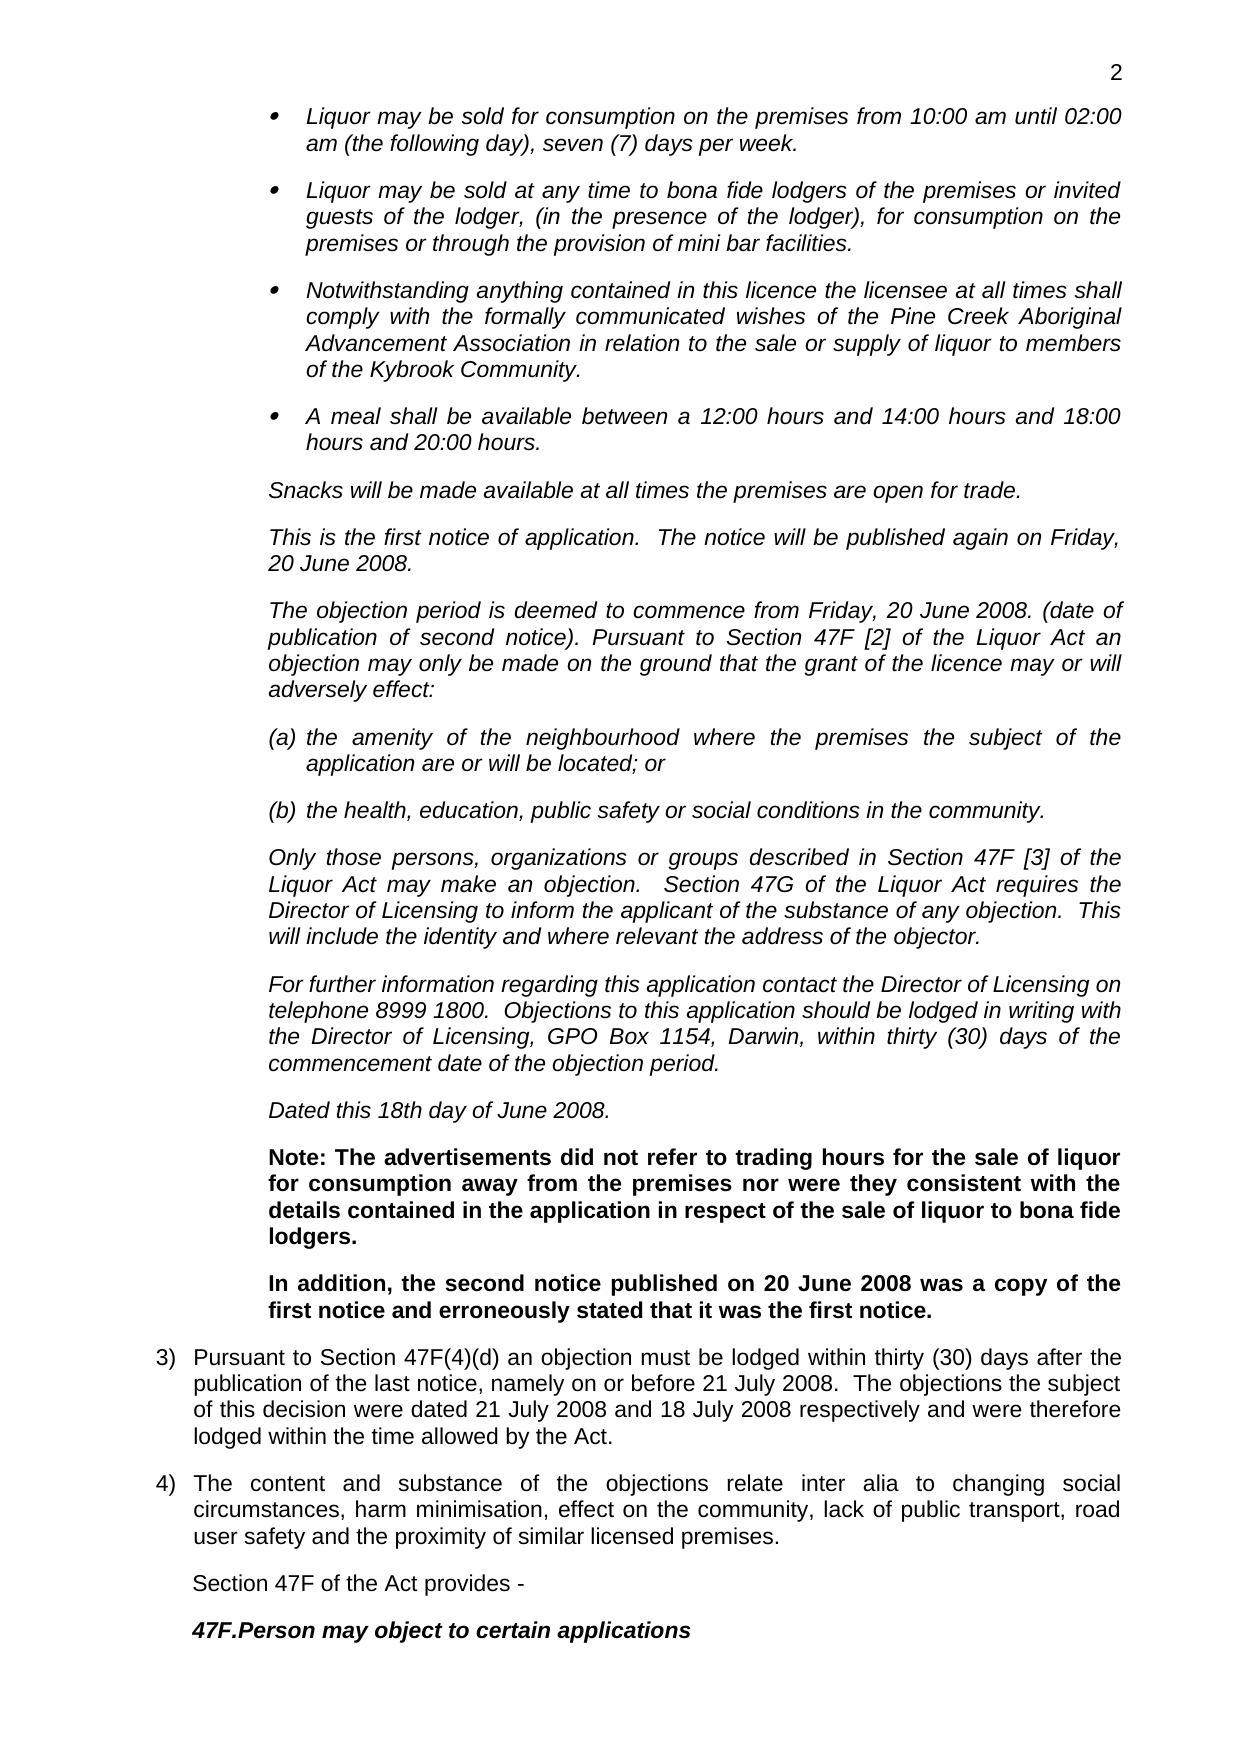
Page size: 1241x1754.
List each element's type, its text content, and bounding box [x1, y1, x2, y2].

text Only those persons, organizations or groups described in Section 47F [3] of the Liquor Act may make an objection. Section 47G of the Liquor Act requires the Director of Licensing to inform the applicant of the substance of any objection. This will include the identity and where relevant the address of the objector. [268, 844, 1122, 950]
text Snacks will be made available at all times the premises are open for trade. [268, 477, 1122, 503]
list Notwithstanding anything contained in this licence the licensee at all times shall comply with the formally communicated wishes of the Pine Creek Aboriginal Advancement Association in relation to the sale or supply of liquor to members of the Kybrook Community. [268, 277, 1122, 382]
list A meal shall be available between a 12:00 hours and 14:00 hours and 18:00 hours and 20:00 hours. [268, 403, 1122, 456]
text Note: The advertisements did not refer to trading hours for the sale of liquor for consumption away from the premises nor were they consistent with the details contained in the application in respect of the sale of liquor to bona fide lodgers. [268, 1144, 1122, 1249]
list the amenity of the neighbourhood where the premises the subject of the application are or will be located; or [268, 723, 1122, 776]
text 47F.Person may object to certain applications [192, 1617, 1122, 1643]
text Dated this 18th day of June 2008. [268, 1097, 1122, 1123]
list The content and substance of the objections relate inter alia to changing social circumstances, harm minimisation, effect on the community, lack of public transport, road user safety and the proximity of similar licensed premises. [156, 1470, 1122, 1549]
text For further information regarding this application contact the Director of Licensing on telephone 8999 1800. Objections to this application should be lodged in writing with the Director of Licensing, GPO Box 1154, Darwin, within thirty (30) days of the commencement date of the objection period. [268, 971, 1122, 1076]
list Liquor may be sold for consumption on the premises from 10:00 am until 02:00 am (the following day), seven (7) days per week. [268, 103, 1122, 156]
text Section 47F of the Act provides - [192, 1570, 1122, 1596]
list the health, education, public safety or social conditions in the community. [268, 797, 1122, 823]
list Liquor may be sold at any time to bona fide lodgers of the premises or invited guests of the lodger, (in the presence of the lodger), for consumption on the premises or through the provision of mini bar facilities. [268, 177, 1122, 256]
text The objection period is deemed to commence from Friday, 20 June 2008. (date of publication of second notice). Pursuant to Section 47F [2] of the Liquor Act an objection may only be made on the ground that the grant of the licence may or will adversely effect: [268, 597, 1122, 703]
text In addition, the second notice published on 20 June 2008 was a copy of the first notice and erroneously stated that it was the first notice. [268, 1270, 1122, 1323]
text This is the first notice of application. The notice will be published again on Friday, 20 June 2008. [268, 524, 1122, 576]
list Pursuant to Section 47F(4)(d) an objection must be lodged within thirty (30) days after the publication of the last notice, namely on or before 21 July 2008. The objections the subject of this decision were dated 21 July 2008 and 18 July 2008 respectively and were therefore lodged within the time allowed by the Act. [156, 1344, 1122, 1449]
